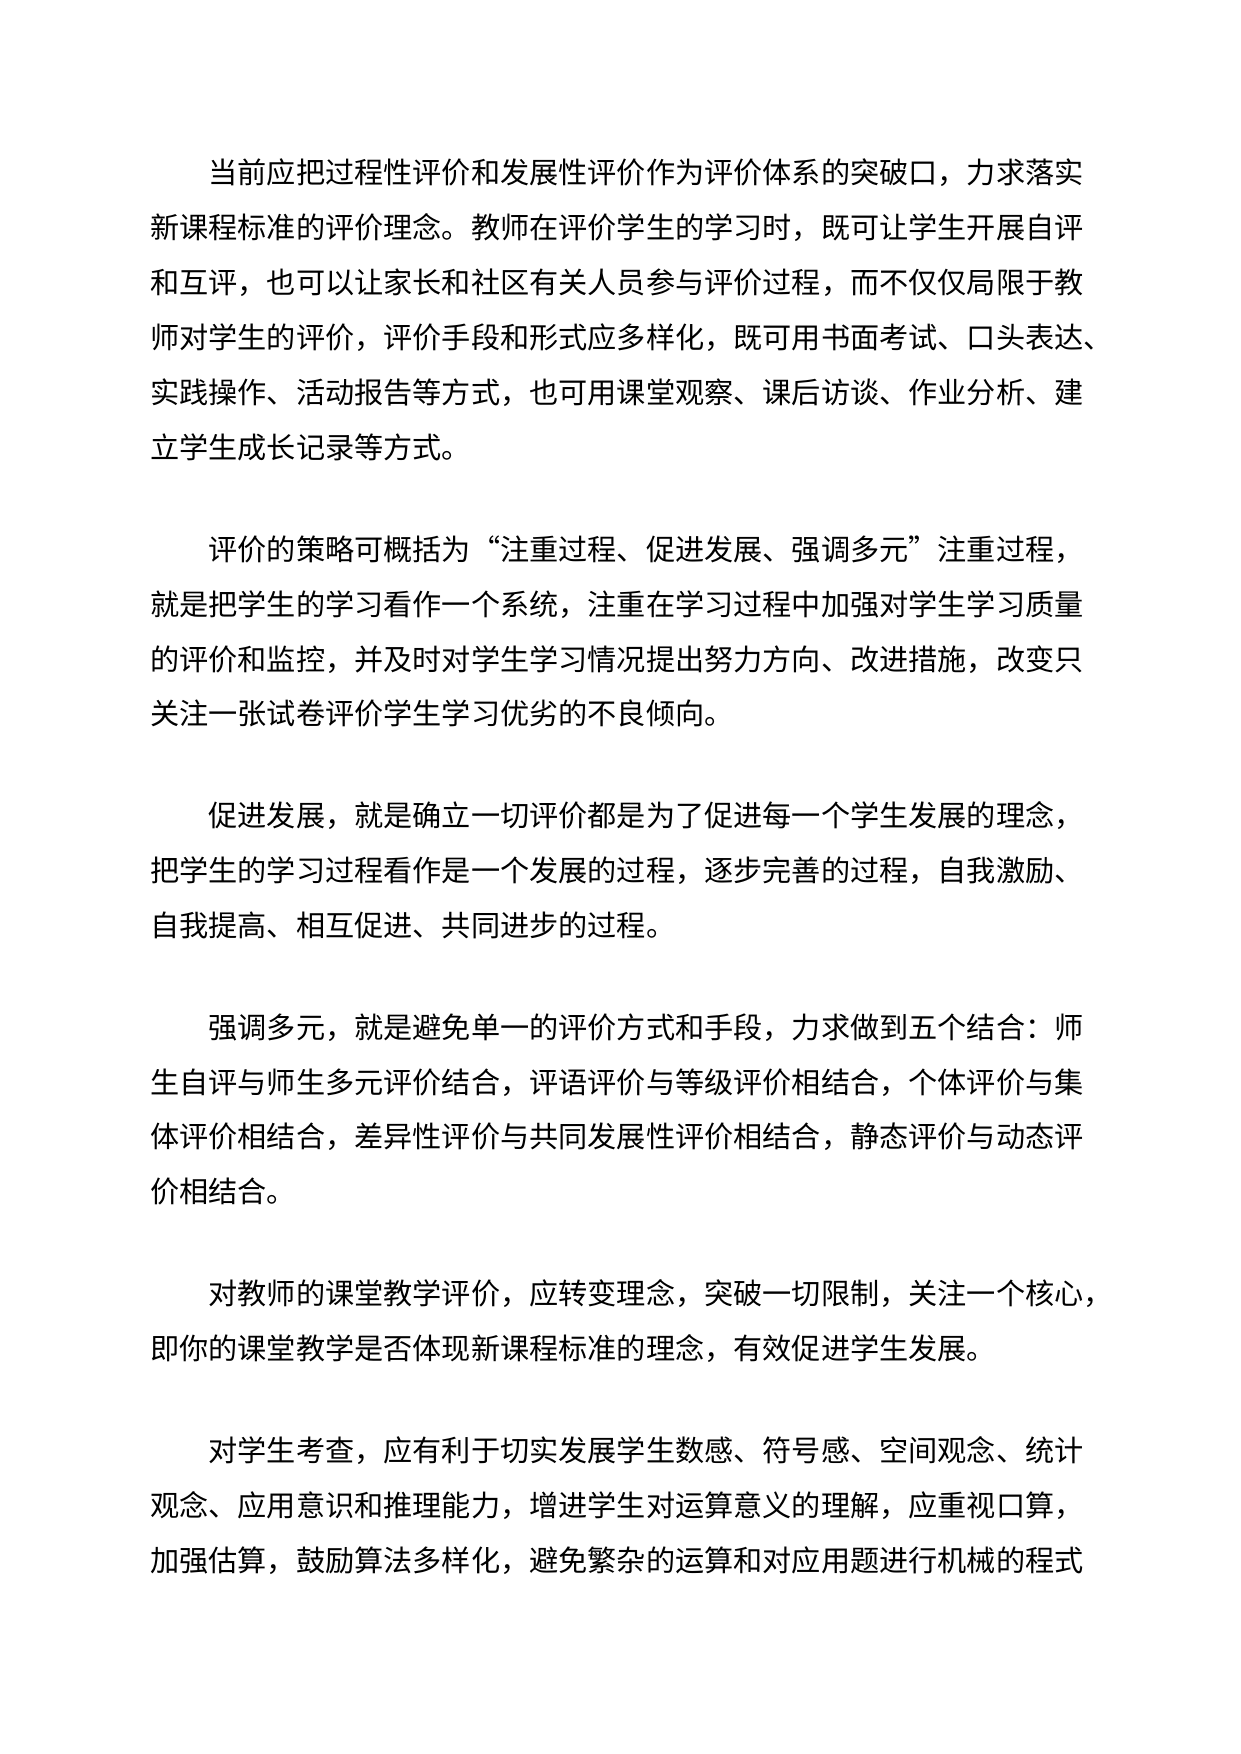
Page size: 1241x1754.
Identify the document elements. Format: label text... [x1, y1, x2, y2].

text 当前应把过程性评价和发展性评价作为评价体系的突破口，力求落实新课程标准的评价理念。教师在评价学生的学习时，既可让学生开展自评和互评，也可以让家长和社区有关人员参与评价过程，而不仅仅局限于教师对学生的评价，评价手段和形式应多样化，既可用书面考试、口头表达、实践操作、活动报告等方式，也可用课堂观察、课后访谈、作业分析、建立学生成长记录等方式。 [150, 150, 1090, 467]
text 强调多元，就是避免单一的评价方式和手段，力求做到五个结合：师生自评与师生多元评价结合，评语评价与等级评价相结合，个体评价与集体评价相结合，差异性评价与共同发展性评价相结合，静态评价与动态评价相结合。 [150, 1004, 1090, 1211]
text 对教师的课堂教学评价，应转变理念，突破一切限制，关注一个核心，即你的课堂教学是否体现新课程标准的理念，有效促进学生发展。 [150, 1271, 1090, 1368]
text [150, 1427, 1090, 1579]
text 促进发展，就是确立一切评价都是为了促进每一个学生发展的理念，把学生的学习过程看作是一个发展的过程，逐步完善的过程，自我激励、自我提高、相互促进、共同进步的过程。 [150, 793, 1090, 945]
text 评价的策略可概括为“注重过程、促进发展、强调多元”注重过程，就是把学生的学习看作一个系统，注重在学习过程中加强对学生学习质量的评价和监控，并及时对学生学习情况提出努力方向、改进措施，改变只关注一张试卷评价学生学习优劣的不良倾向。 [150, 526, 1090, 733]
